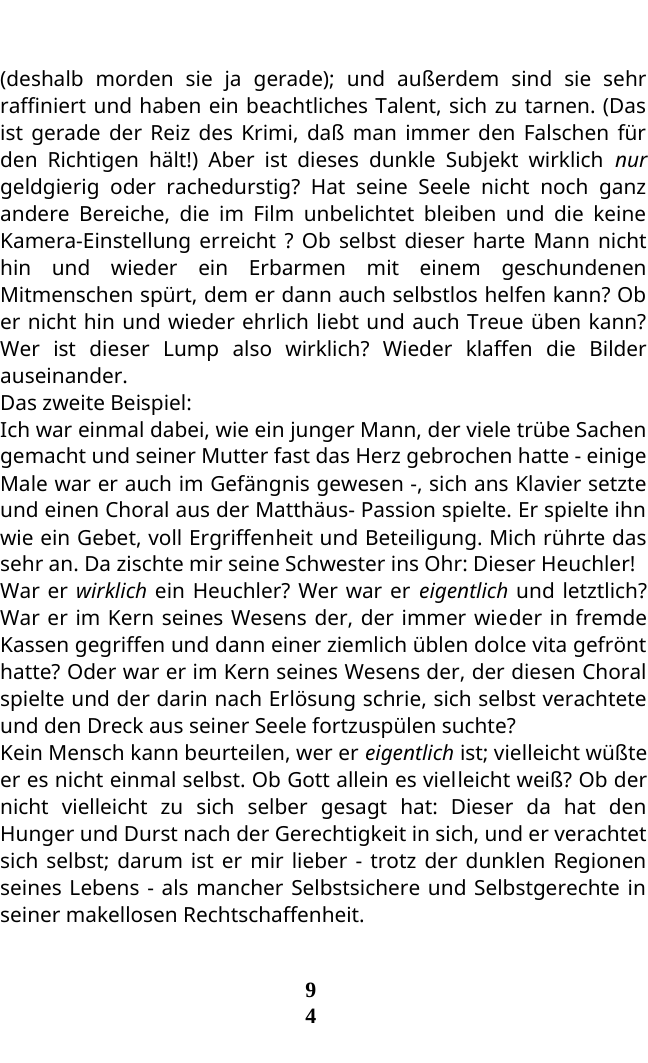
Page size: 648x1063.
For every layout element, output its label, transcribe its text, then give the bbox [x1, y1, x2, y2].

text War er wirklich ein Heuchler? Wer war er eigentlich und letztlich? War er im Kern seines Wesens der, der immer wieder in fremde Kassen gegriffen und dann einer ziemlich üblen dolce vita gefrönt hatte? Oder war er im Kern seines Wesens der, der diesen Choral spielte und der darin nach Erlösung schrie, sich selbst verachtete und den Dreck aus seiner Seele fortzuspülen suchte? [0, 577, 647, 739]
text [0, 65, 647, 388]
text Kein Mensch kann beurteilen, wer er eigentlich ist; vielleicht wüßte er es nicht einmal selbst. Ob Gott allein es vielleicht weiß? Ob der nicht vielleicht zu sich selber gesagt hat: Dieser da hat den Hunger und Durst nach der Gerechtigkeit in sich, und er verachtet sich selbst; darum ist er mir lieber - trotz der dunklen Regionen seines Lebens - als mancher Selbstsichere und Selbstgerechte in seiner makellosen Rechtschaffenheit. [0, 739, 647, 928]
text Ich war einmal dabei, wie ein junger Mann, der viele trübe Sachen gemacht und seiner Mutter fast das Herz gebrochen hatte - einige Male war er auch im Gefängnis gewesen -, sich ans Klavier setzte und einen Choral aus der Matthäus- Passion spielte. Er spielte ihn wie ein Gebet, voll Ergriffenheit und Beteiligung. Mich rührte das sehr an. Da zischte mir seine Schwester ins Ohr: Dieser Heuchler! [0, 415, 647, 577]
text Das zweite Beispiel: [0, 388, 647, 415]
